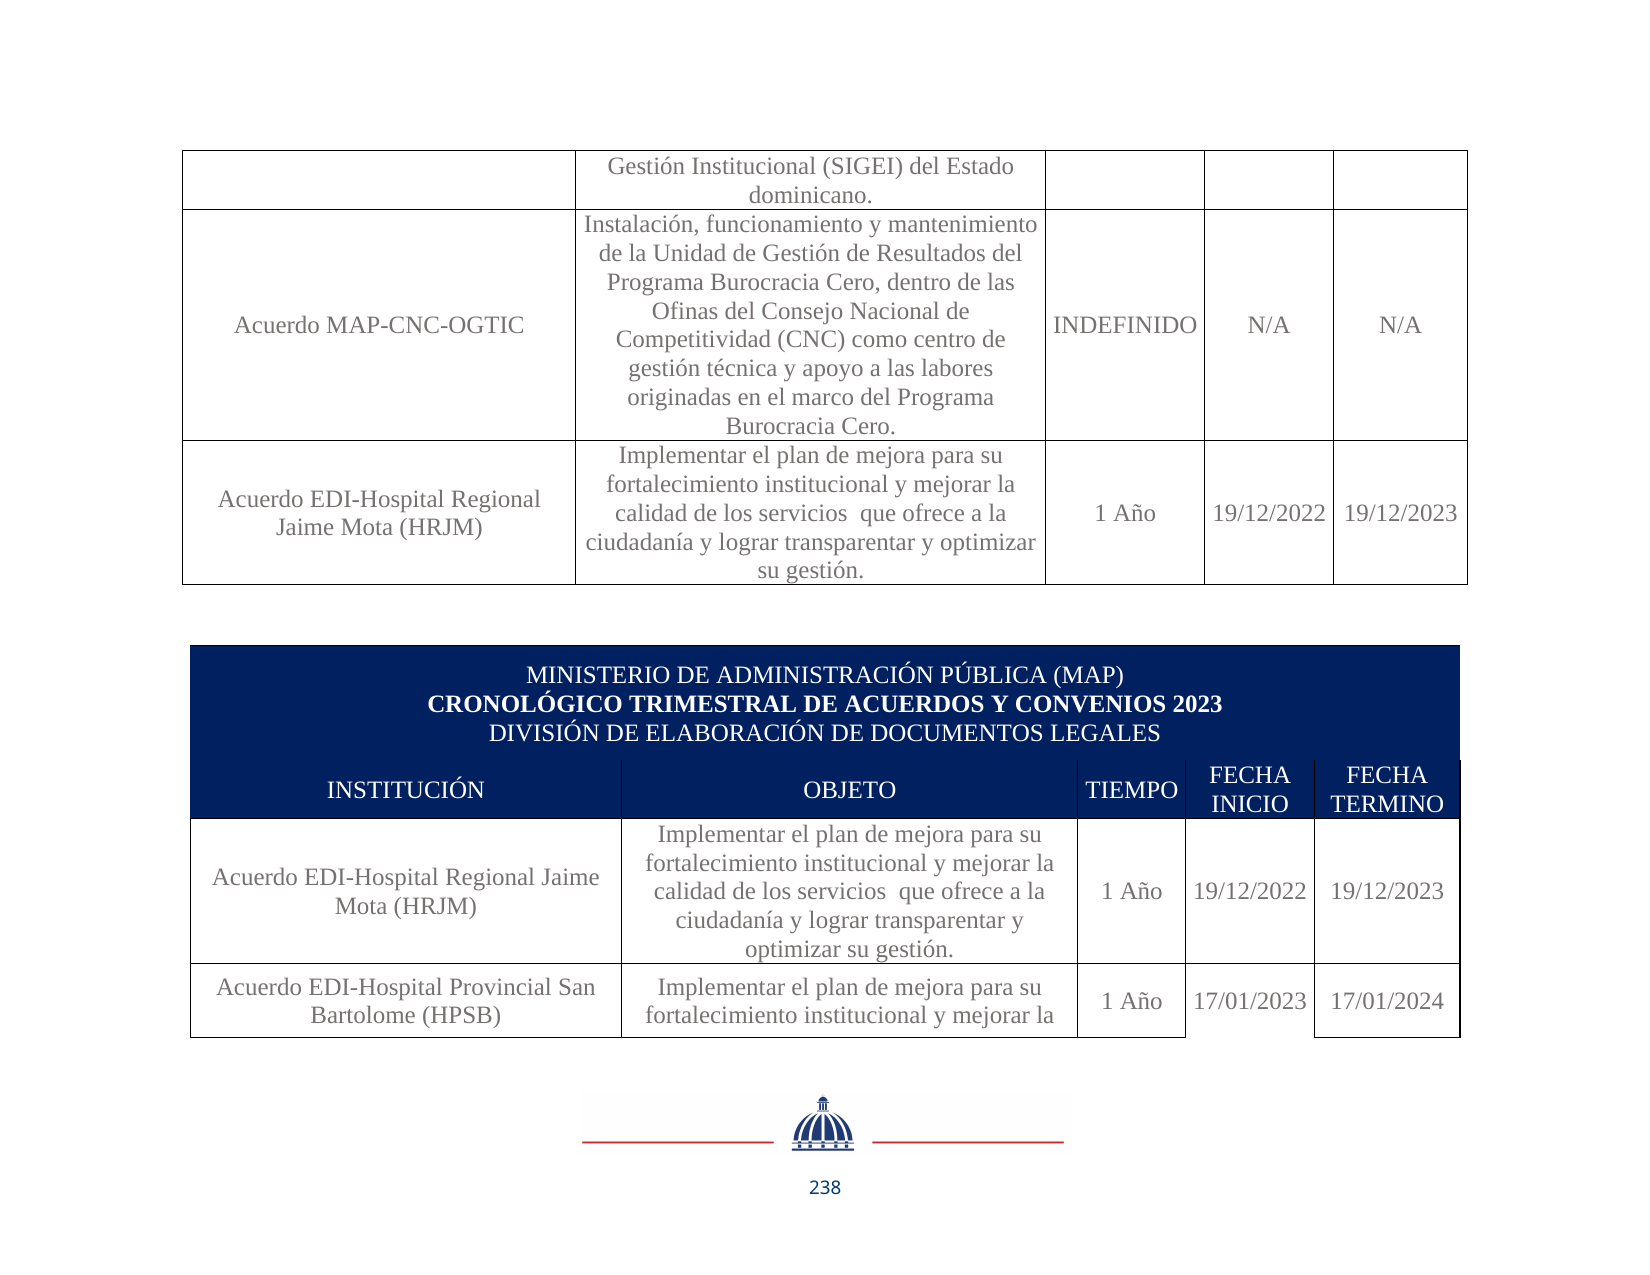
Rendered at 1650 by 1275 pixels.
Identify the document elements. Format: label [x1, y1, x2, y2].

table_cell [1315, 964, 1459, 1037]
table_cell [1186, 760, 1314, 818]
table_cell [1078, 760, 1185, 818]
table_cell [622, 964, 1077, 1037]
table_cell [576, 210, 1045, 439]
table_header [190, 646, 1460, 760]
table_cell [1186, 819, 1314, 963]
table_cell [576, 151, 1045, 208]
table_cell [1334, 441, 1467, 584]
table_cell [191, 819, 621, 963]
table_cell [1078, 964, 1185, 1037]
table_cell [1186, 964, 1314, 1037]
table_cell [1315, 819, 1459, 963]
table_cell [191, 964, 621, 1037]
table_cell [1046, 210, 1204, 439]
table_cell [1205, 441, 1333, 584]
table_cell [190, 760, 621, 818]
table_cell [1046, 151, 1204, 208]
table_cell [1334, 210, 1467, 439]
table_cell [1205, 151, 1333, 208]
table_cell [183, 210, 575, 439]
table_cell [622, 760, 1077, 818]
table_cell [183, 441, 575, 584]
picture [578, 1090, 1072, 1156]
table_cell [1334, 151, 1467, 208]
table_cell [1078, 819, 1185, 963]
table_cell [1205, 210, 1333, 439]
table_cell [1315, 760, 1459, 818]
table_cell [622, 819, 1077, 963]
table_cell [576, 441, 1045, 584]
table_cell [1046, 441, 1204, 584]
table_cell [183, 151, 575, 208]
